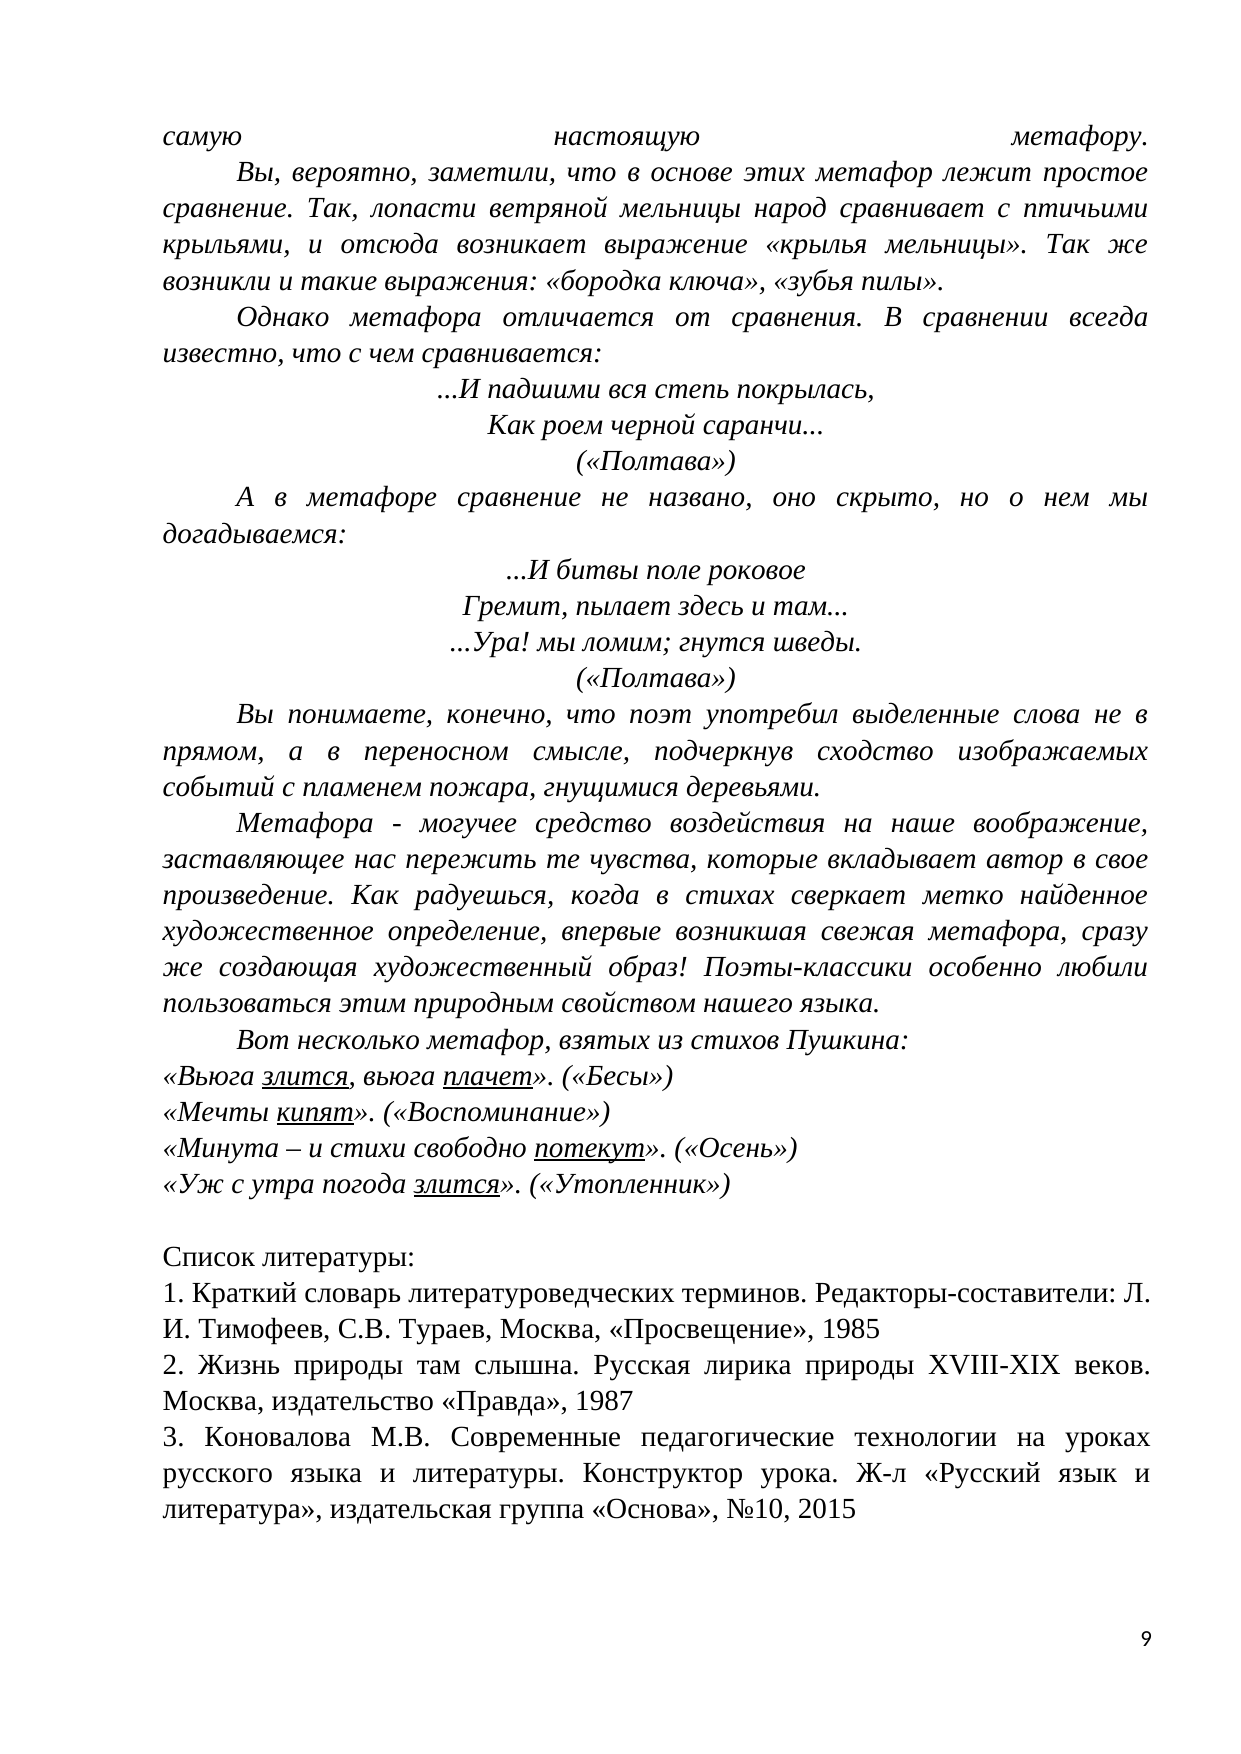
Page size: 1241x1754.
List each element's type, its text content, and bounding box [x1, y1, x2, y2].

text «Вьюга злится, вьюга плачет». («Бесы») [162, 1058, 1152, 1091]
text «Минута – и стихи свободно потекут». («Осень») [162, 1130, 1152, 1164]
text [162, 118, 1152, 296]
text («Полтава») [162, 660, 1152, 694]
text 3. Коновалова М.В. Современные педагогические технологии на уроках русского языка и литературы. Конструктор урока. Ж-л «Русский язык и литература», издательская группа «Основа», №10, 2015 [162, 1419, 1152, 1525]
text 2. Жизнь природы там слышна. Русская лирика природы XVIII-XIX веков. Москва, издательство «Правда», 1987 [162, 1347, 1152, 1417]
text Как роем черной саранчи... [162, 407, 1152, 441]
text Однако метафора отличается от сравнения. В сравнении всегда известно, что с чем сравнивается: [162, 299, 1152, 368]
text 1. Краткий словарь литературоведческих терминов. Редакторы-составители: Л. И. Тимофеев, С.В. Тураев, Москва, «Просвещение», 1985 [162, 1275, 1152, 1344]
text Метафора - могучее средство воздействия на наше воображение, заставляющее нас пережить те чувства, которые вкладывает автор в свое произведение. Как радуешься, когда в стихах сверкает метко найденное художественное определение, впервые возникшая свежая метафора, сразу же создающая художественный образ! Поэты-классики особенно любили пользоваться этим природным свойством нашего языка. [162, 805, 1152, 1019]
text Гремит, пылает здесь и там... [162, 588, 1152, 622]
text А в метафоре сравнение не названо, оно скрыто, но о нем мы догадываемся: [162, 479, 1152, 549]
text Вы понимаете, конечно, что поэт употребил выделенные слова не в прямом, а в переносном смысле, подчеркнув сходство изображаемых событий с пламенем пожара, гнущимися деревьями. [162, 696, 1152, 802]
text («Полтава») [162, 443, 1152, 477]
text Список литературы: [162, 1239, 1152, 1272]
text ...Ура! мы ломим; гнутся шведы. [162, 624, 1152, 658]
text Вот несколько метафор, взятых из стихов Пушкина: [162, 1022, 1152, 1055]
text «Уж с утра погода злится». («Утопленник») [162, 1166, 1152, 1200]
text ...И битвы поле роковое [162, 552, 1152, 585]
text ...И падшими вся степь покрылась, [162, 371, 1152, 405]
text «Мечты кипят». («Воспоминание») [162, 1094, 1152, 1128]
